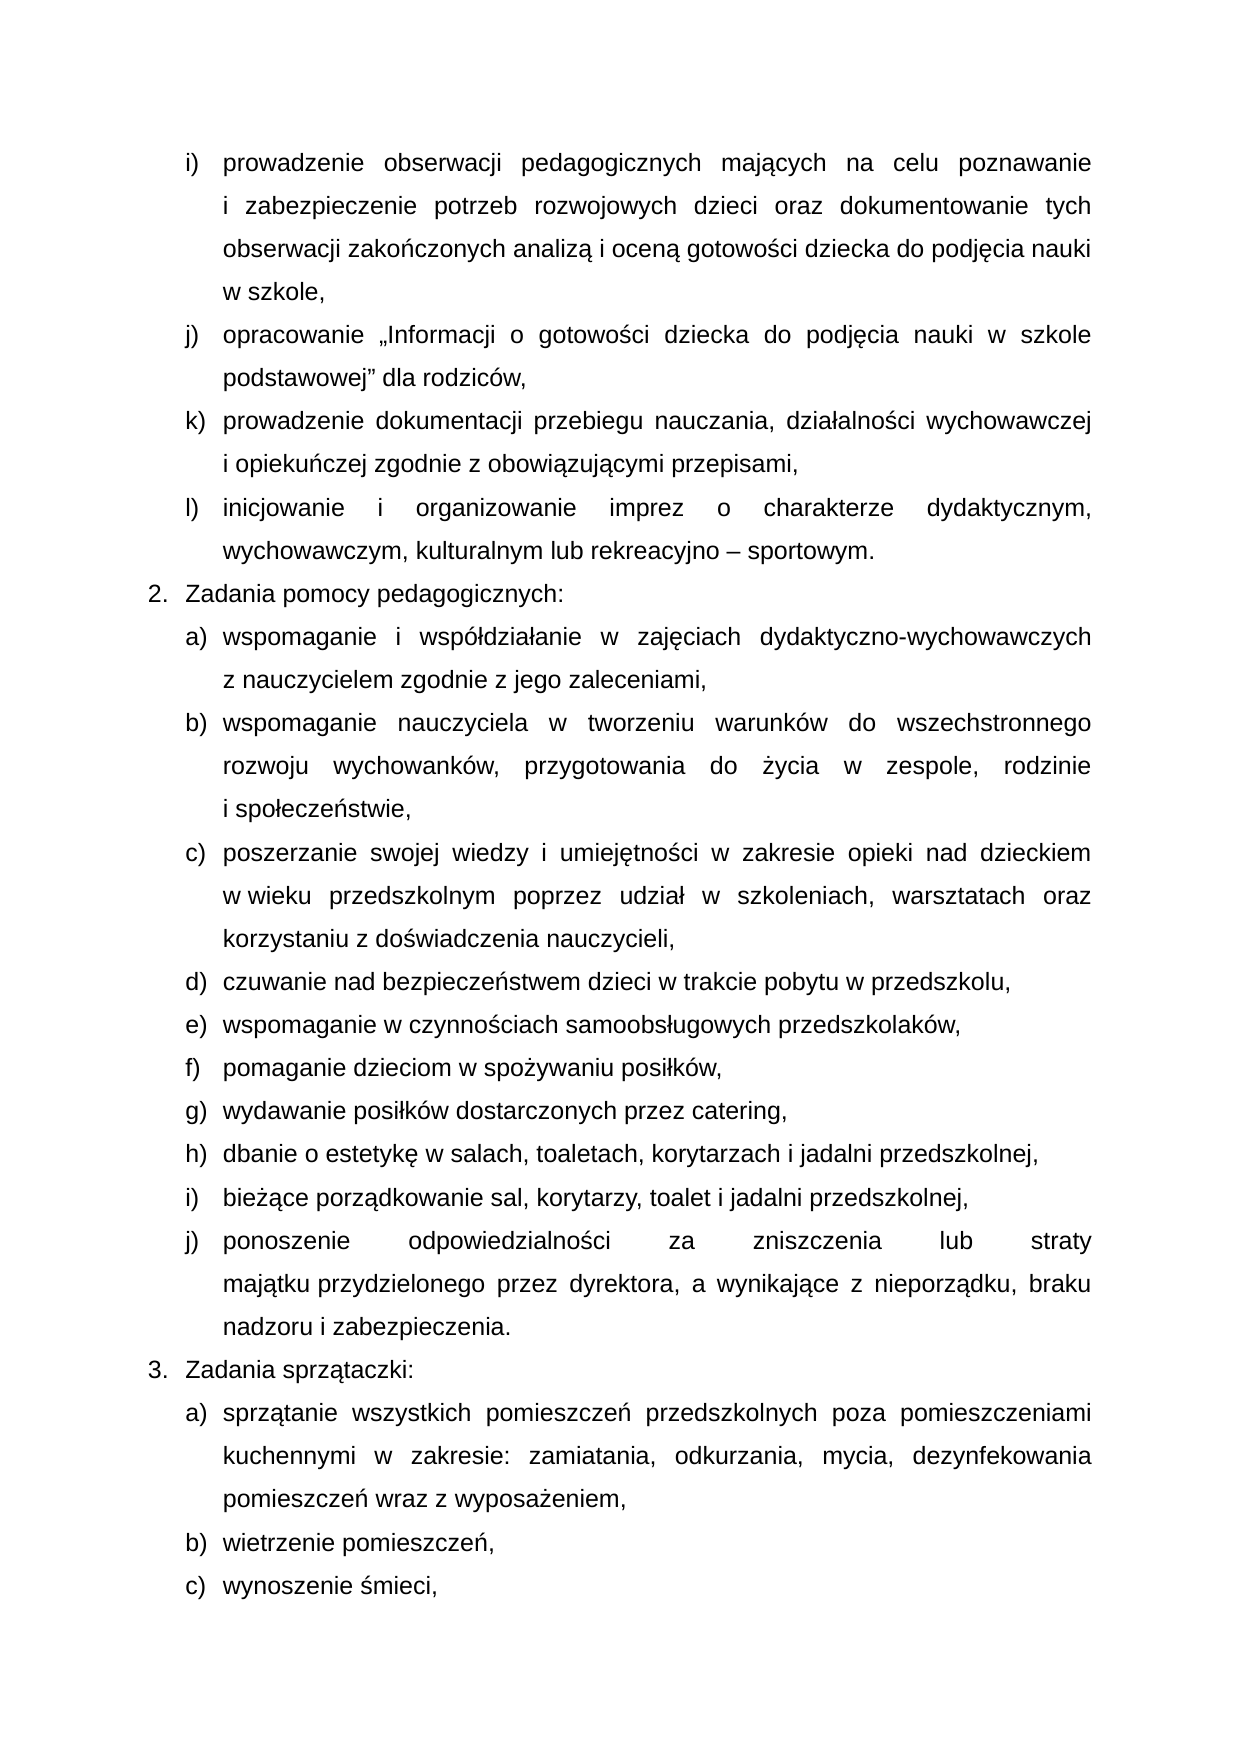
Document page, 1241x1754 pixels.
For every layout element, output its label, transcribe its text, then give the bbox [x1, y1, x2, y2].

list bieżące porządkowanie sal, korytarzy, toalet i jadalni przedszkolnej, [185, 1183, 1093, 1211]
list wietrzenie pomieszczeń, [185, 1528, 1093, 1556]
list pomaganie dzieciom w spożywaniu posiłków, [185, 1053, 1093, 1082]
list wspomaganie i współdziałanie w zajęciach dydaktyczno-wychowawczych z nauczycielem zgodnie z jego zaleceniami, [185, 622, 1093, 694]
list wspomaganie w czynnościach samoobsługowych przedszkolaków, [185, 1010, 1093, 1039]
list sprzątanie wszystkich pomieszczeń przedszkolnych poza pomieszczeniami kuchennymi w zakresie: zamiatania, odkurzania, mycia, dezynfekowania pomieszczeń wraz z wyposażeniem, [185, 1398, 1093, 1513]
list dbanie o estetykę w salach, toaletach, korytarzach i jadalni przedszkolnej, [185, 1139, 1093, 1168]
list poszerzanie swojej wiedzy i umiejętności w zakresie opieki nad dzieckiem w wieku przedszkolnym poprzez udział w szkoleniach, warsztatach oraz korzystaniu z doświadczenia nauczycieli, [185, 838, 1093, 953]
list prowadzenie obserwacji pedagogicznych mających na celu poznawanie i zabezpieczenie potrzeb rozwojowych dzieci oraz dokumentowanie tych obserwacji zakończonych analizą i oceną gotowości dziecka do podjęcia nauki w szkole, [185, 148, 1093, 306]
list inicjowanie i organizowanie imprez o charakterze dydaktycznym, wychowawczym, kulturalnym lub rekreacyjno – sportowym. [185, 493, 1093, 564]
list czuwanie nad bezpieczeństwem dzieci w trakcie pobytu w przedszkolu, [185, 967, 1093, 996]
list Zadania sprzątaczki: [148, 1355, 1093, 1384]
list ponoszenie odpowiedzialności za zniszczenia lub straty majątku przydzielonego przez dyrektora, a wynikające z nieporządku, braku nadzoru i zabezpieczenia. [185, 1226, 1093, 1341]
list wynoszenie śmieci, [185, 1571, 1093, 1599]
list Zadania pomocy pedagogicznych: [148, 579, 1093, 608]
list wspomaganie nauczyciela w tworzeniu warunków do wszechstronnego rozwoju wychowanków, przygotowania do życia w zespole, rodzinie i społeczeństwie, [185, 708, 1093, 823]
list wydawanie posiłków dostarczonych przez catering, [185, 1096, 1093, 1125]
list opracowanie „Informacji o gotowości dziecka do podjęcia nauki w szkole podstawowej” dla rodziców, [185, 320, 1093, 392]
list prowadzenie dokumentacji przebiegu nauczania, działalności wychowawczej i opiekuńczej zgodnie z obowiązującymi przepisami, [185, 406, 1093, 478]
